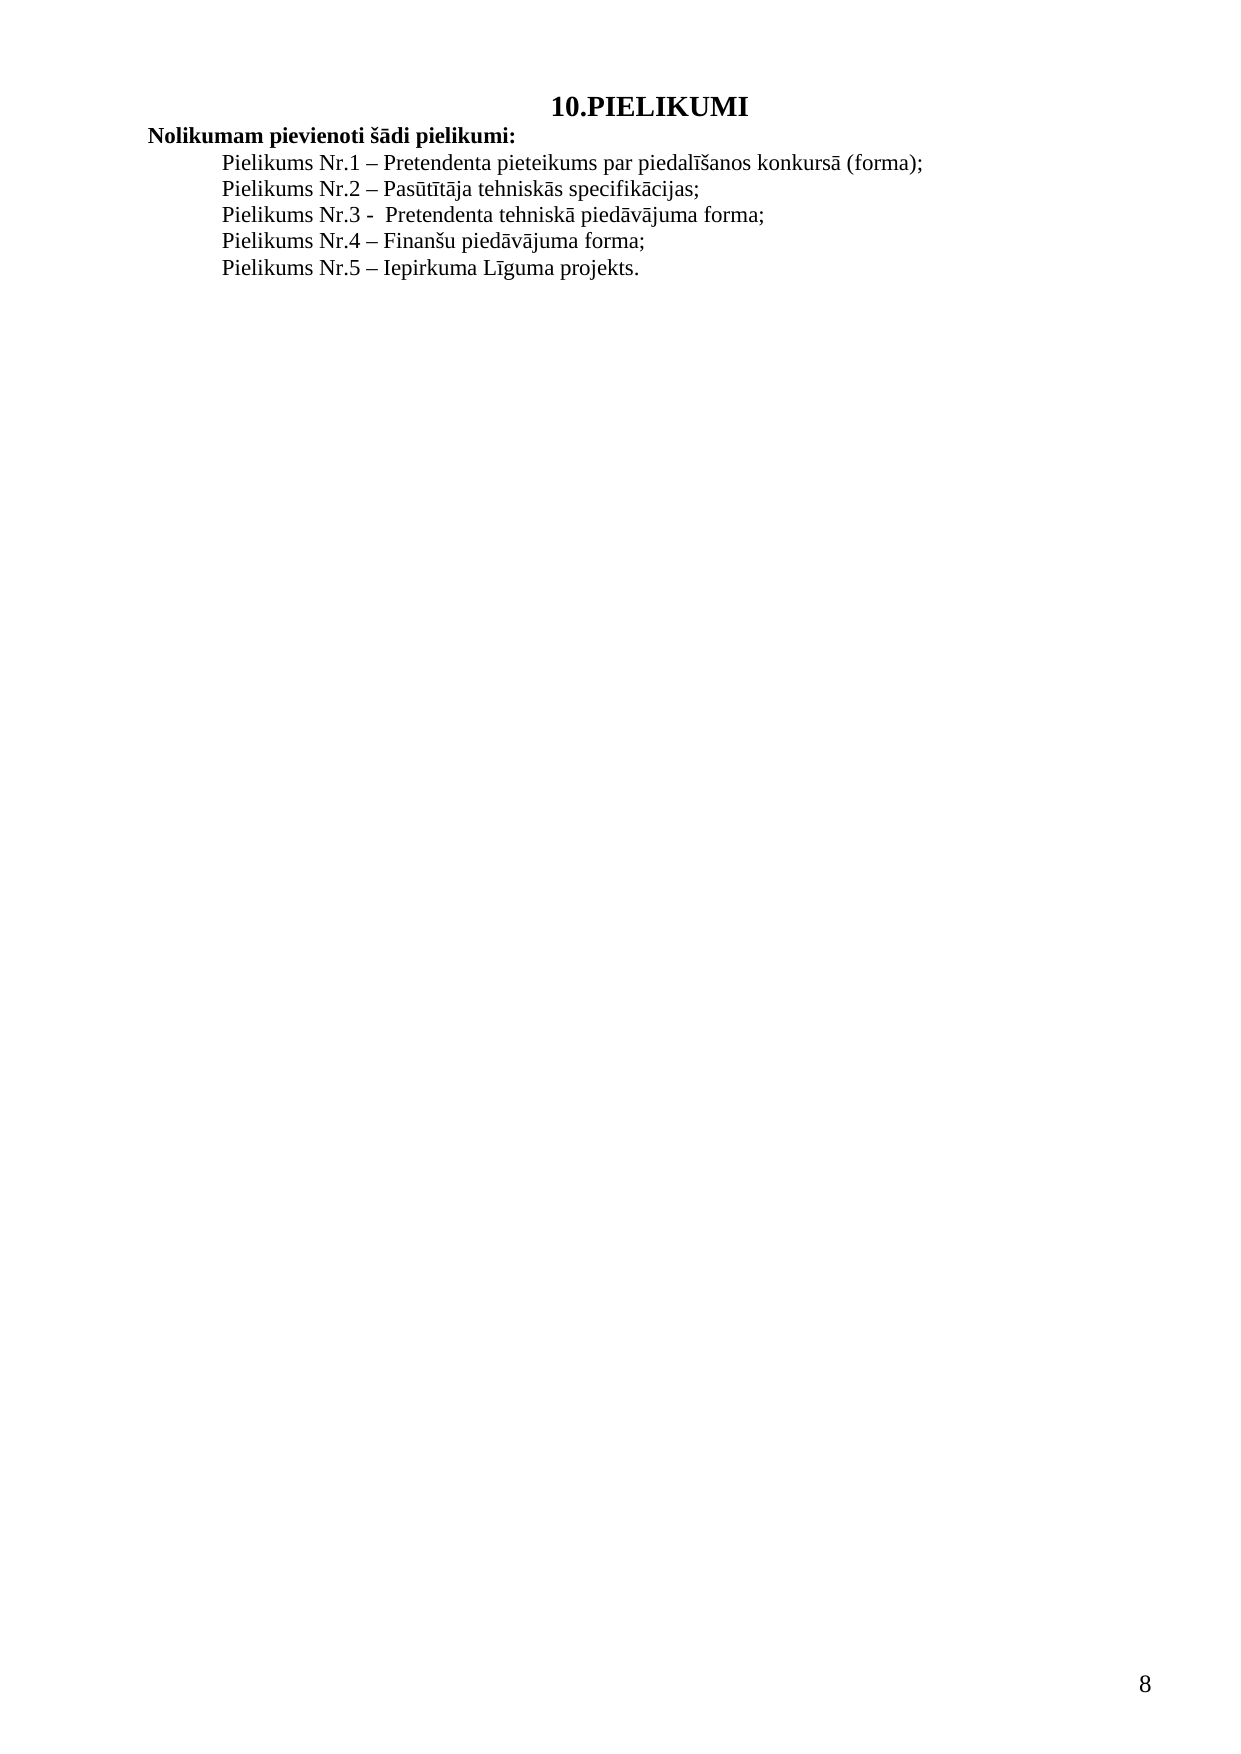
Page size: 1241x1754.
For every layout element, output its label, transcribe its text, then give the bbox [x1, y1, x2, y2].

text Pielikums Nr.4 – Finanšu piedāvājuma forma; [207, 228, 1152, 254]
text Nolikumam pievienoti šādi pielikumi: [148, 122, 1152, 148]
text Pielikums Nr.1 – Pretendenta par piedalīšanos konkursā (forma); [207, 148, 1152, 175]
text Pielikums Nr.3 - Pretendenta tehniskā piedāvājuma forma; [207, 201, 1152, 228]
text Pielikums Nr.5 – Iepirkuma Līguma projekts. [207, 254, 1152, 280]
text 10.PIELIKUMI [148, 89, 1152, 122]
text Pielikums Nr.2 – Pasūtītāja tehniskās specifikācijas; [207, 175, 1152, 201]
